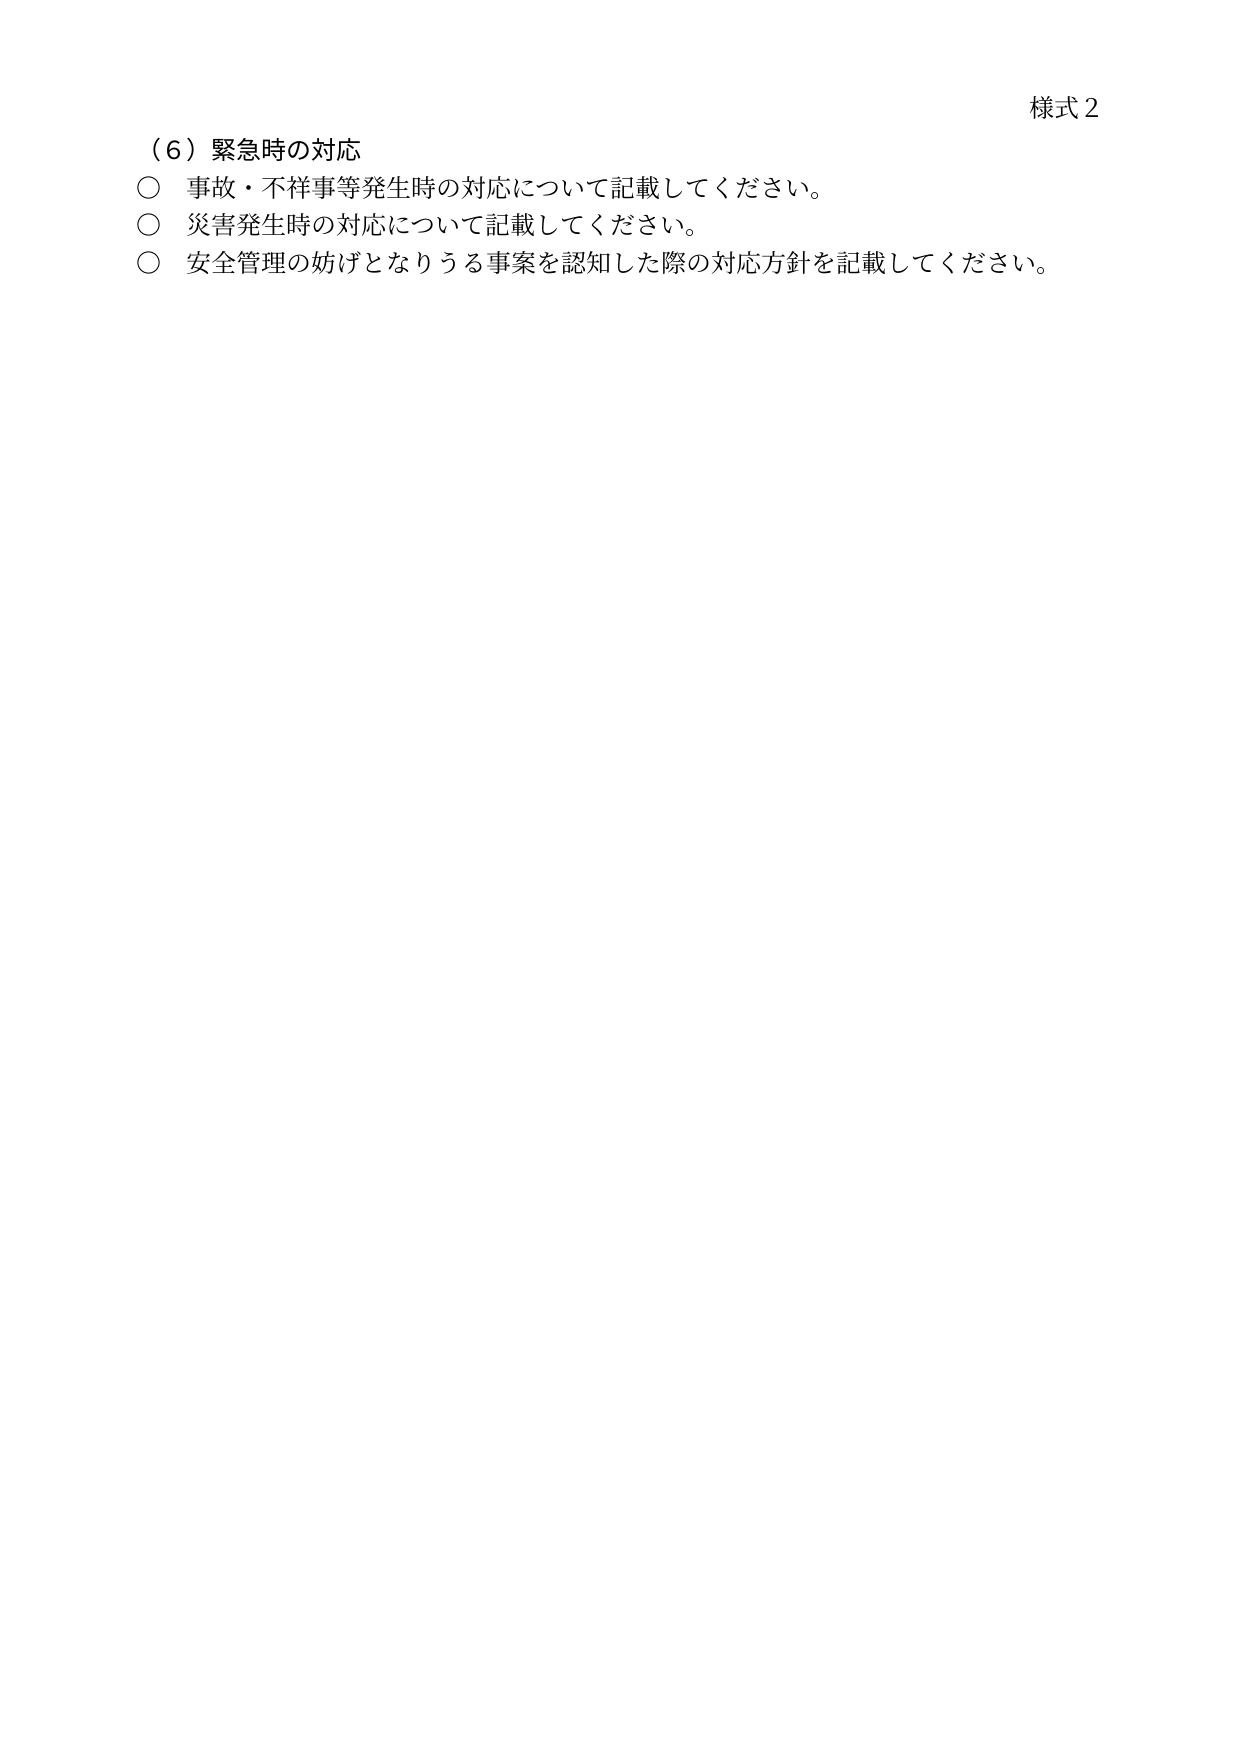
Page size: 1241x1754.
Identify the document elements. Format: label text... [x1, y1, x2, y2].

text （６）緊急時の対応 [136, 130, 1104, 168]
text 〇 災害発生時の対応について記載してください。 [136, 205, 1104, 243]
text 〇 安全管理の妨げとなりうる事案を認知した際の対応方針を記載してください。 [136, 243, 1104, 280]
text 〇 事故・不祥事等発生時の対応について記載してください。 [136, 168, 1104, 205]
